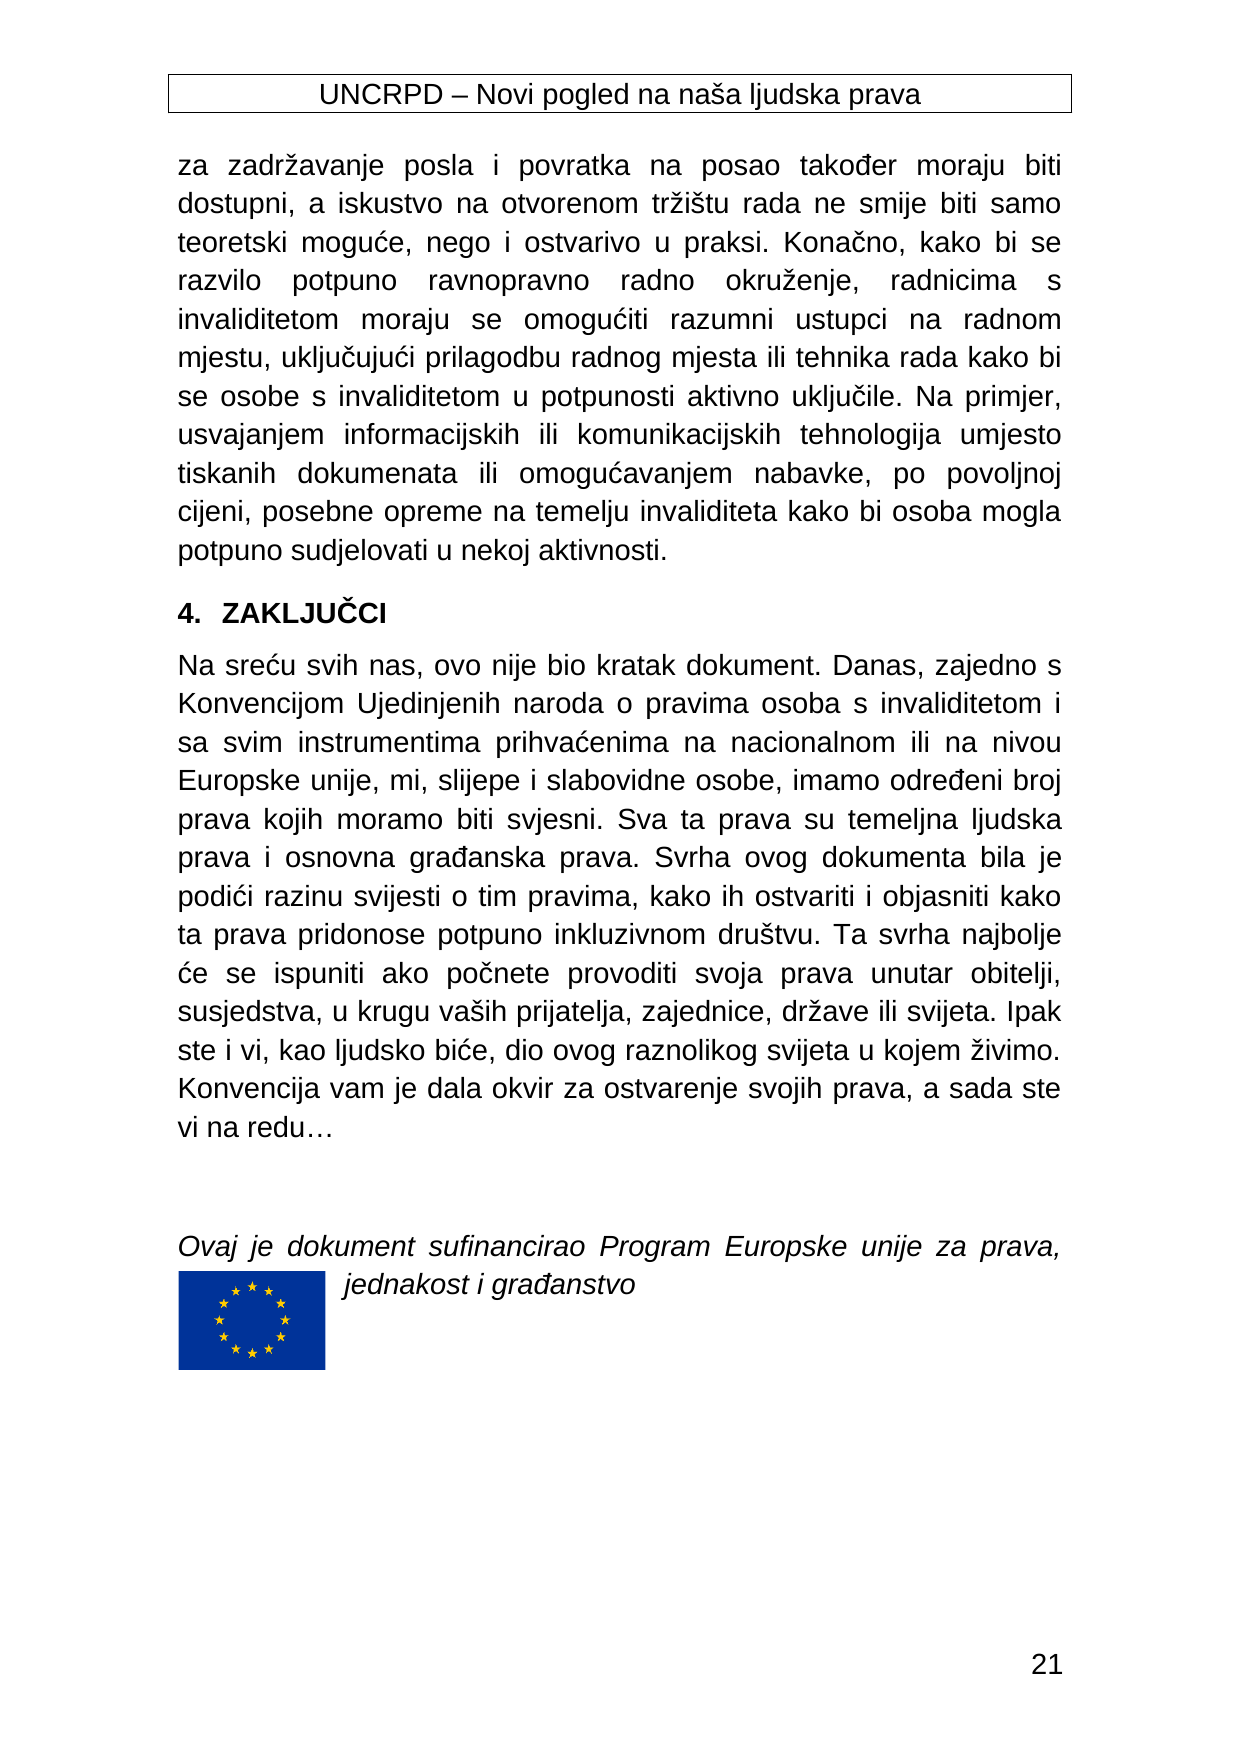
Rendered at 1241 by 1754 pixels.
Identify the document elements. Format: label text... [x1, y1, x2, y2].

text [177, 148, 1063, 567]
subtitle ZAKLJUČCI [177, 597, 1063, 630]
text Ovaj je dokument sufinancirao Program Europske unije za prava, jednakost i građanstvo [177, 1229, 1063, 1301]
picture [178, 1271, 326, 1370]
text Na sreću svih nas, ovo nije bio kratak dokument. Danas, zajedno s Konvencijom Ujedinjenih naroda o pravima osoba s invaliditetom i sa svim instrumentima prihvaćenima na nacionalnom ili na nivou Europske unije, mi, slijepe i slabovidne osobe, imamo određeni broj prava kojih moramo biti svjesni. Sva ta prava su temeljna ljudska prava i osnovna građanska prava. Svrha ovog dokumenta bila je podići razinu svijesti o tim pravima, kako ih ostvariti i objasniti kako ta prava pridonose potpuno inkluzivnom društvu. Ta svrha najbolje će se ispuniti ako počnete provoditi svoja prava unutar obitelji, susjedstva, u krugu vaših prijatelja, zajednice, države ili svijeta. Ipak ste i vi, kao ljudsko biće, dio ovog raznolikog svijeta u kojem živimo. Konvencija vam je dala okvir za ostvarenje svojih prava, a sada ste vi na redu… [177, 648, 1063, 1144]
